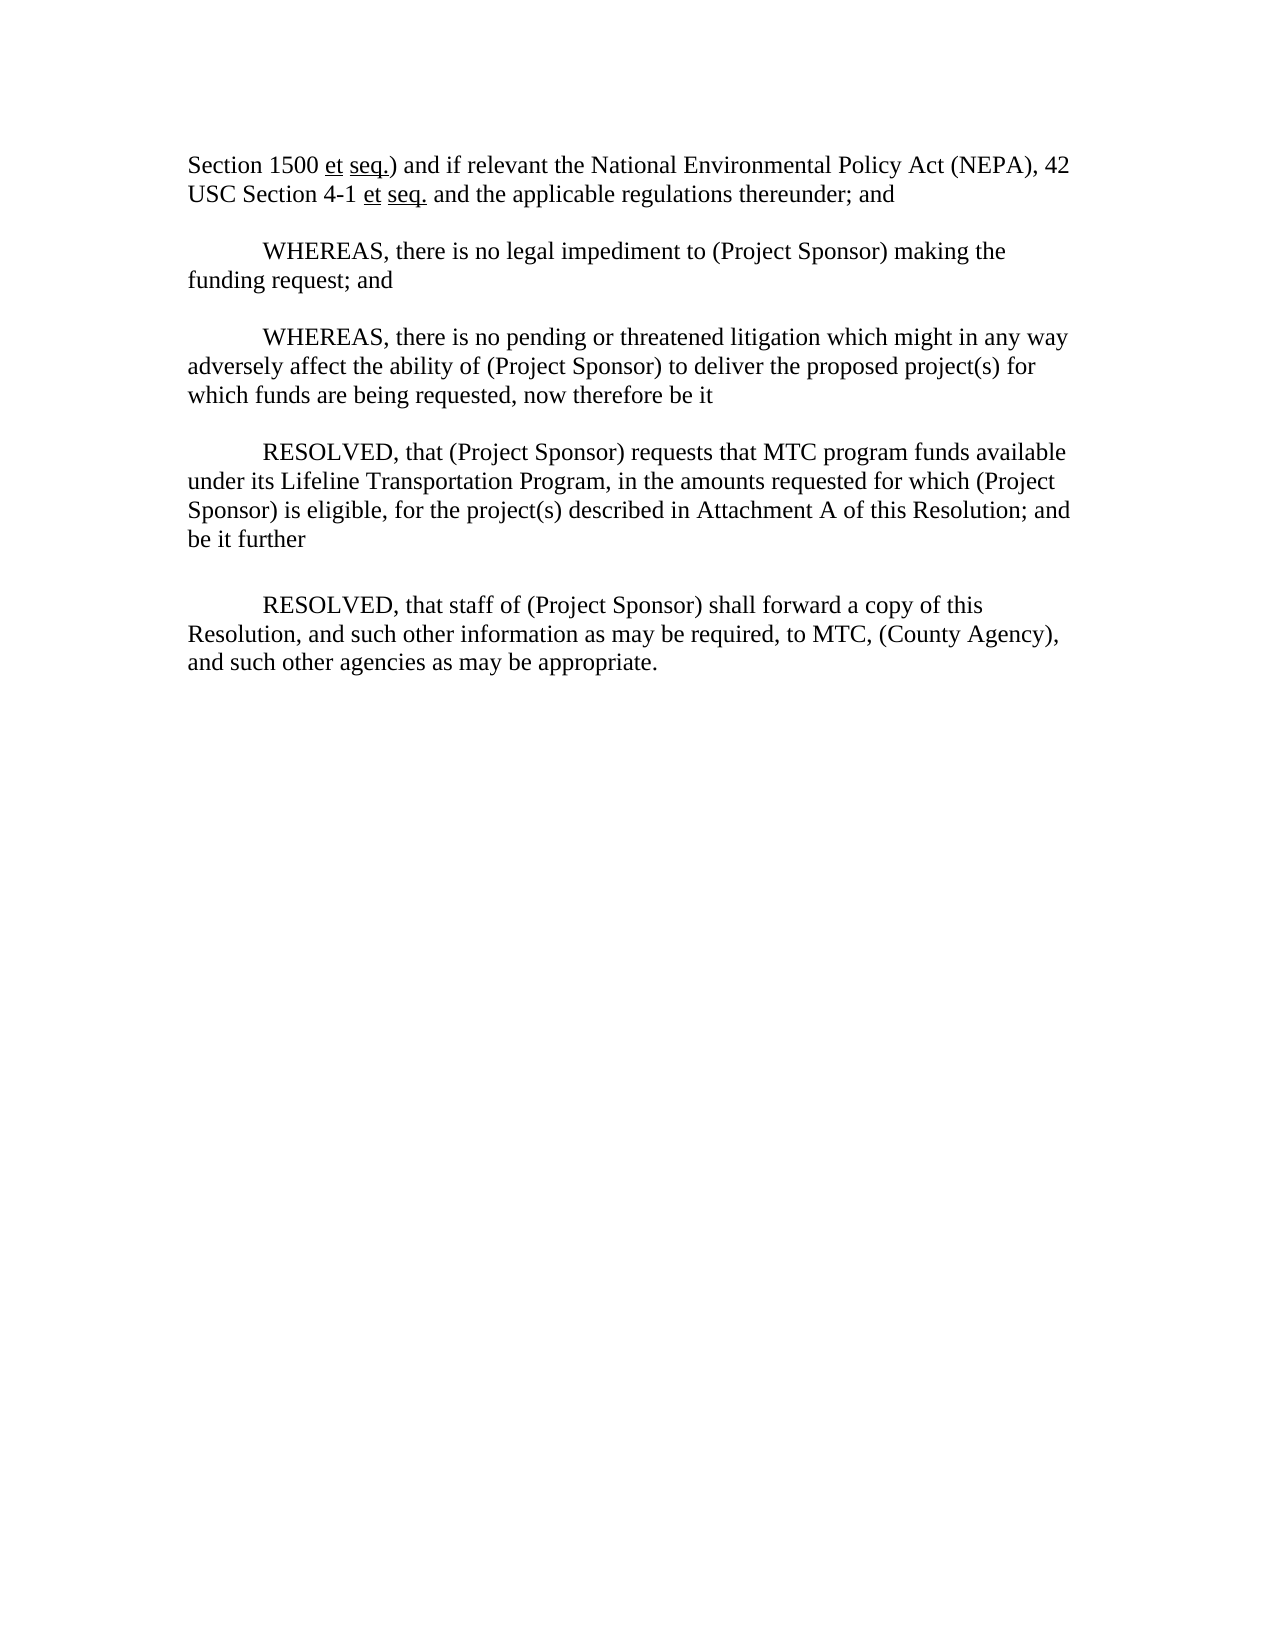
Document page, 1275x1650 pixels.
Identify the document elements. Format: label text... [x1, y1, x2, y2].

text RESOLVED, that staff of (Project Sponsor) shall forward a copy of this Resolution, and such other information as may be required, to MTC, (County Agency), and such other agencies as may be appropriate. [187, 590, 1087, 676]
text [187, 150, 1087, 207]
text WHEREAS, there is no pending or threatened litigation which might in any way adversely affect the ability of (Project Sponsor) to deliver the proposed project(s) for which funds are being requested, now therefore be it [187, 322, 1087, 409]
text WHEREAS, there is no legal impediment to (Project Sponsor) making the funding request; and [187, 236, 1087, 294]
text RESOLVED, that (Project Sponsor) requests that MTC program funds available under its Lifeline Transportation Program, in the amounts requested for which (Project Sponsor) is eligible, for the project(s) described in Attachment A of this Resolution; and be it further [187, 437, 1087, 552]
